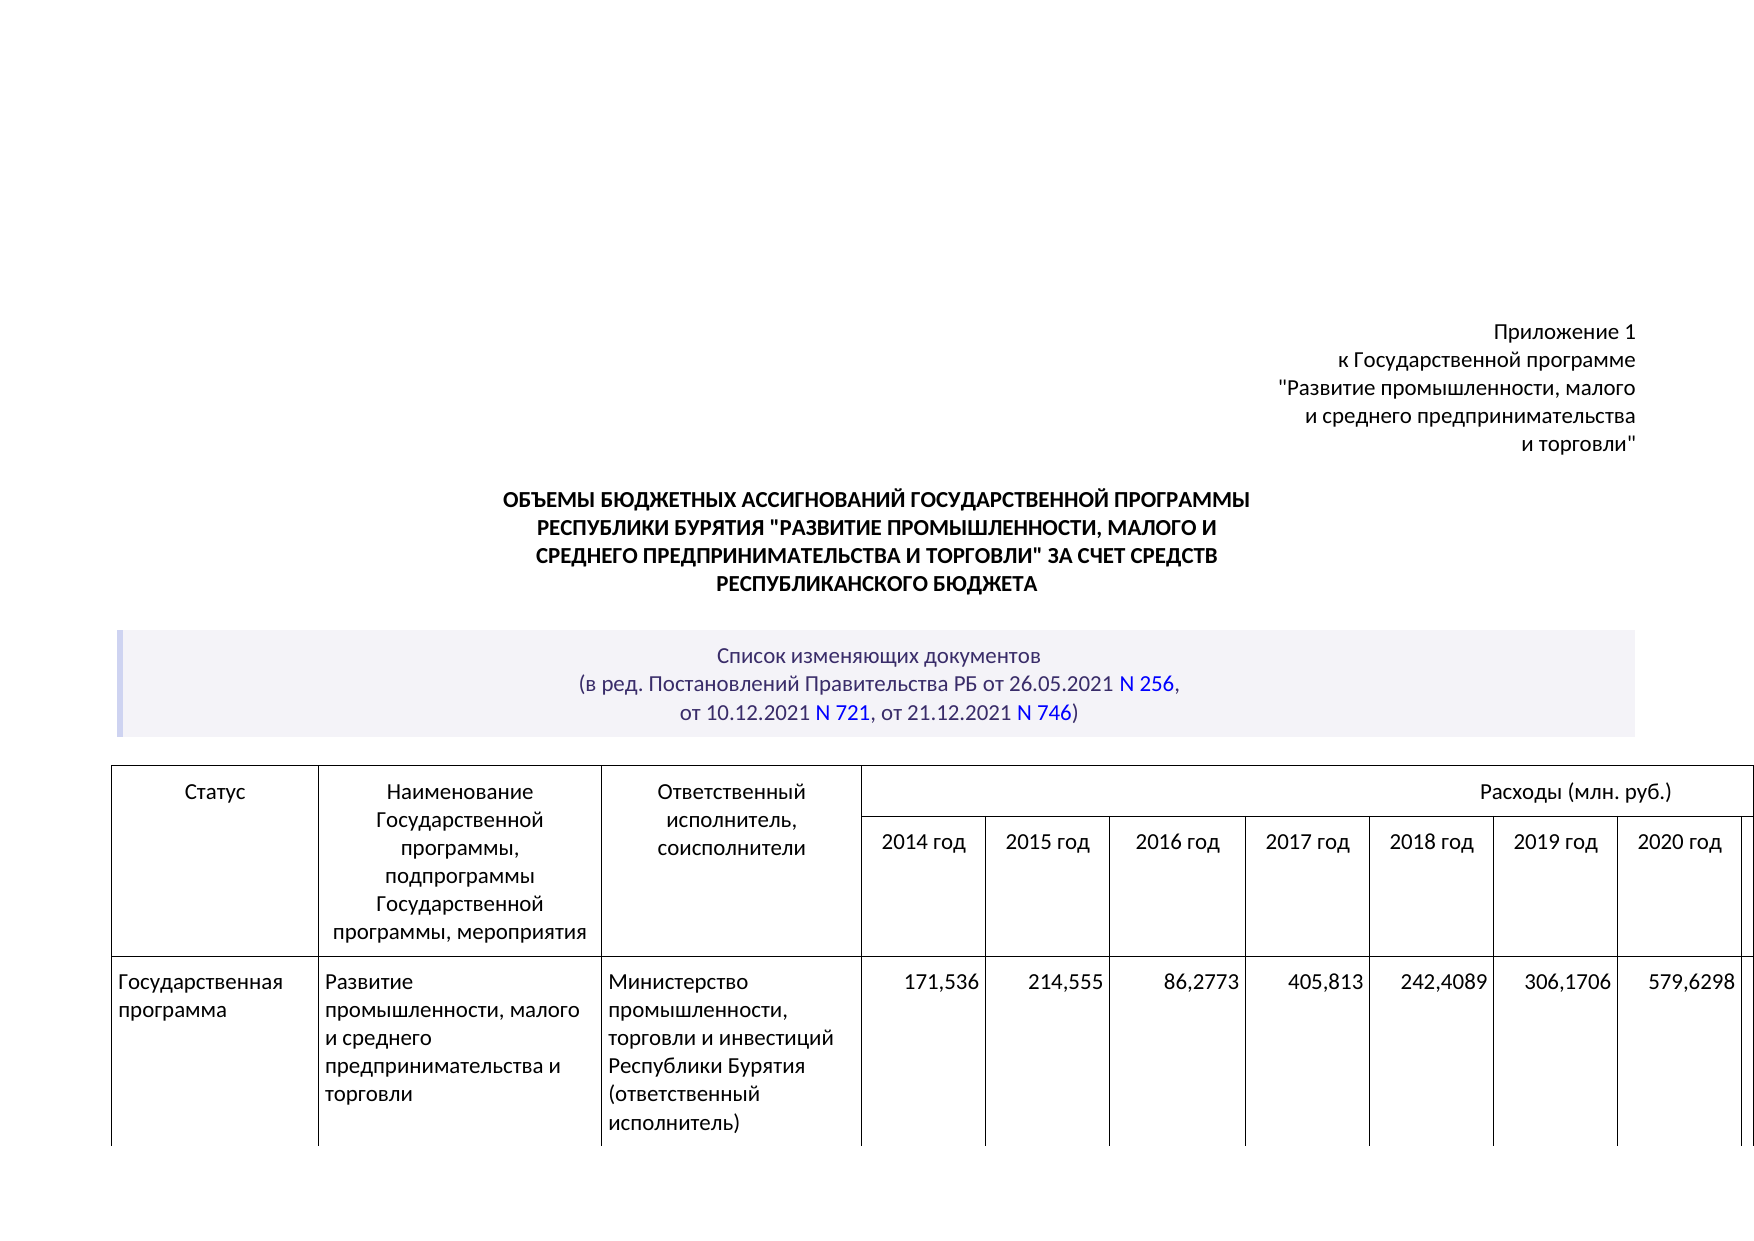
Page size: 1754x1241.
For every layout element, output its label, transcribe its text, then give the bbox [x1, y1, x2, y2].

text Приложение 1 [118, 317, 1636, 345]
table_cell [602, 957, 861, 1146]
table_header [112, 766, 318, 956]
title ОБЪЕМЫ БЮДЖЕТНЫХ АССИГНОВАНИЙ ГОСУДАРСТВЕННОЙ ПРОГРАММЫ [118, 485, 1636, 513]
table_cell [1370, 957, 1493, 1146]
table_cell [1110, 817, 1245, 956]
text к Государственной программе [118, 345, 1636, 373]
title СРЕДНЕГО ПРЕДПРИНИМАТЕЛЬСТВА И ТОРГОВЛИ" ЗА СЧЕТ СРЕДСТВ [118, 541, 1636, 569]
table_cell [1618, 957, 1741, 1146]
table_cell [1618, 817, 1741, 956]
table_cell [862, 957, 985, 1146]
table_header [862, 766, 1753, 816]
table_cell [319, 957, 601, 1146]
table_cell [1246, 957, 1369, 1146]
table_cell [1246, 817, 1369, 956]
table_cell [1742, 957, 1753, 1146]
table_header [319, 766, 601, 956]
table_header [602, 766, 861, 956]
text "Развитие промышленности, малого [118, 373, 1636, 401]
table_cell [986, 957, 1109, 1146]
title РЕСПУБЛИКИ БУРЯТИЯ "РАЗВИТИЕ ПРОМЫШЛЕННОСТИ, МАЛОГО И [118, 513, 1636, 541]
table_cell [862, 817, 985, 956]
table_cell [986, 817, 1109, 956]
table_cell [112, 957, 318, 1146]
title РЕСПУБЛИКАНСКОГО БЮДЖЕТА [118, 569, 1636, 597]
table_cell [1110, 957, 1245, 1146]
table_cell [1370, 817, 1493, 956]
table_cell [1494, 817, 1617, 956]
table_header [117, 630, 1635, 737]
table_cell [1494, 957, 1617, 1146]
text и торговли" [118, 429, 1636, 457]
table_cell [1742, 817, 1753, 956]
text и среднего предпринимательства [118, 401, 1636, 429]
